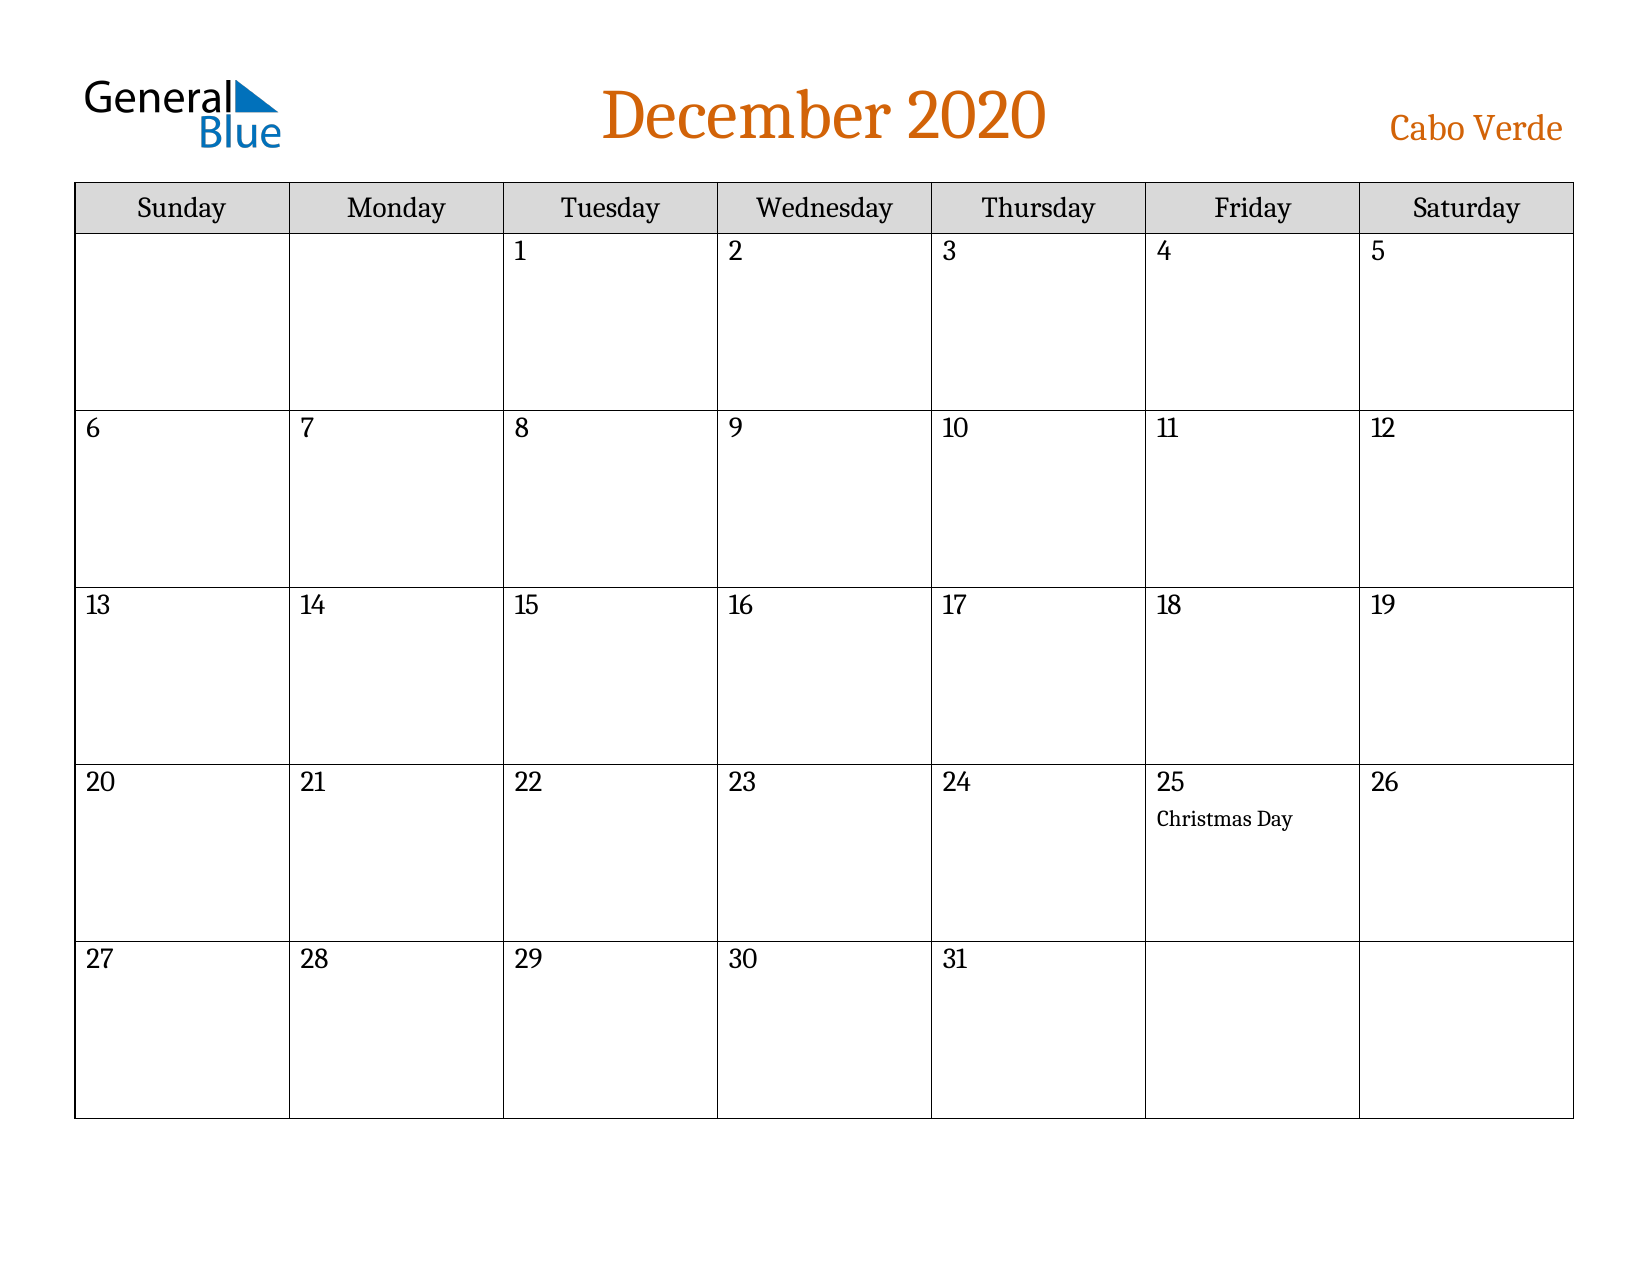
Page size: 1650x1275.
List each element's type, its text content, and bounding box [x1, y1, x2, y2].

table_cell [718, 629, 931, 764]
table_cell 3 [932, 234, 1145, 275]
table_cell 13 [76, 588, 289, 629]
table_cell [718, 806, 931, 941]
table_cell 22 [504, 765, 717, 806]
table_header [75, 75, 503, 182]
table_cell [932, 275, 1145, 410]
table_cell 15 [504, 588, 717, 629]
table_cell 1 [504, 234, 717, 275]
table_cell [76, 629, 289, 764]
table_cell [1146, 983, 1359, 1118]
table_cell 30 [718, 942, 931, 983]
table_cell [1360, 629, 1573, 764]
table_cell 29 [504, 942, 717, 983]
table_cell [932, 983, 1145, 1118]
table_cell [504, 629, 717, 764]
table_header Cabo Verde [1146, 75, 1574, 182]
table_cell [290, 806, 503, 941]
table_cell [290, 983, 503, 1118]
table_cell [1146, 452, 1359, 587]
table_cell 17 [932, 588, 1145, 629]
table_cell [932, 806, 1145, 941]
table_cell 12 [1360, 411, 1573, 452]
table_cell [1360, 275, 1573, 410]
table_cell [290, 234, 503, 275]
table_cell [76, 983, 289, 1118]
table_cell Monday [290, 183, 503, 233]
table_cell 23 [718, 765, 931, 806]
table_cell [1360, 806, 1573, 941]
table_cell [76, 806, 289, 941]
table_cell [1360, 983, 1573, 1118]
table_cell 28 [290, 942, 503, 983]
table_cell 27 [76, 942, 289, 983]
table_cell Wednesday [718, 183, 931, 233]
table_cell [1360, 452, 1573, 587]
table_cell [504, 452, 717, 587]
table_cell 21 [290, 765, 503, 806]
table_cell [932, 452, 1145, 587]
table_cell [290, 275, 503, 410]
table_cell [76, 275, 289, 410]
table_cell [290, 452, 503, 587]
table_cell Christmas Day [1146, 806, 1359, 941]
table_cell [290, 629, 503, 764]
table_cell 26 [1360, 765, 1573, 806]
table_cell 7 [290, 411, 503, 452]
table_cell 16 [718, 588, 931, 629]
table_cell [504, 275, 717, 410]
table_cell 6 [76, 411, 289, 452]
table_cell 2 [718, 234, 931, 275]
table_cell 14 [290, 588, 503, 629]
table_cell 20 [76, 765, 289, 806]
table_cell 19 [1360, 588, 1573, 629]
table_cell 25 [1146, 765, 1359, 806]
picture [85, 80, 281, 148]
table_cell 5 [1360, 234, 1573, 275]
table_cell [504, 983, 717, 1118]
table_cell [718, 983, 931, 1118]
table_cell 24 [932, 765, 1145, 806]
table_cell Tuesday [504, 183, 717, 233]
table_cell [1146, 942, 1359, 983]
table_cell 11 [1146, 411, 1359, 452]
table_header December 2020 [503, 75, 1146, 182]
table_cell Friday [1146, 183, 1359, 233]
table_cell 9 [718, 411, 931, 452]
table_cell [76, 452, 289, 587]
table_cell [1146, 629, 1359, 764]
table_cell [504, 806, 717, 941]
table_cell [1360, 942, 1573, 983]
table_cell [718, 452, 931, 587]
table_cell [1146, 275, 1359, 410]
table_cell [718, 275, 931, 410]
table_cell Thursday [932, 183, 1145, 233]
table_cell Saturday [1360, 183, 1573, 233]
table_cell [932, 629, 1145, 764]
table_cell 4 [1146, 234, 1359, 275]
table_cell Sunday [76, 183, 289, 233]
table_cell 10 [932, 411, 1145, 452]
table_cell 8 [504, 411, 717, 452]
table_cell 18 [1146, 588, 1359, 629]
table_cell 31 [932, 942, 1145, 983]
table_cell [76, 234, 289, 275]
